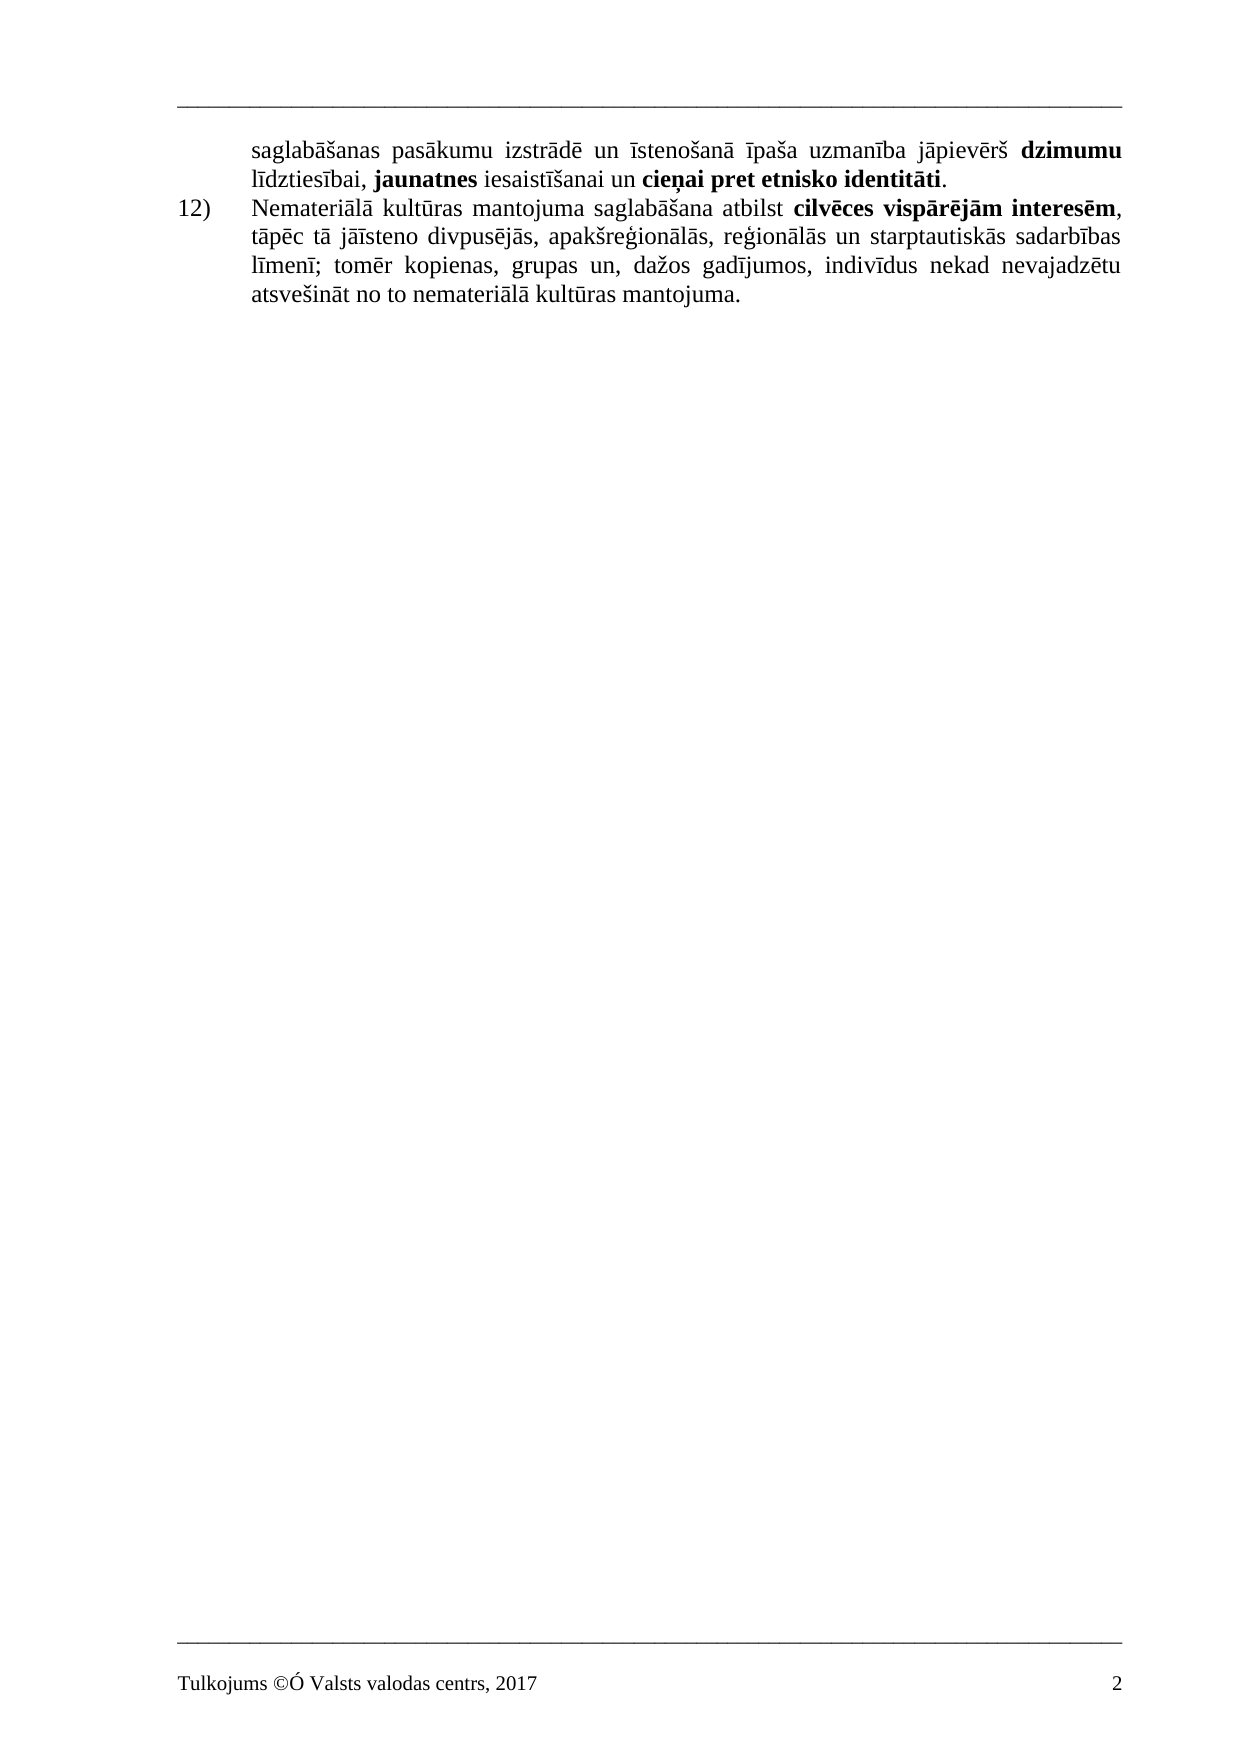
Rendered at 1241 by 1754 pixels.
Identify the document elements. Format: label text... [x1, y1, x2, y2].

list Nemateriālā kultūras mantojuma saglabāšana atbilst cilvēces vispārējām interesēm, tāpēc tā jāīsteno divpusējās, apakšreģionālās, reģionālās un starptautiskās sadarbības līmenī; tomēr kopienas, grupas un, dažos gadījumos, indivīdus nekad nevajadzētu atsvešināt no to nemateriālā kultūras mantojuma. [177, 193, 1122, 308]
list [177, 135, 1122, 193]
